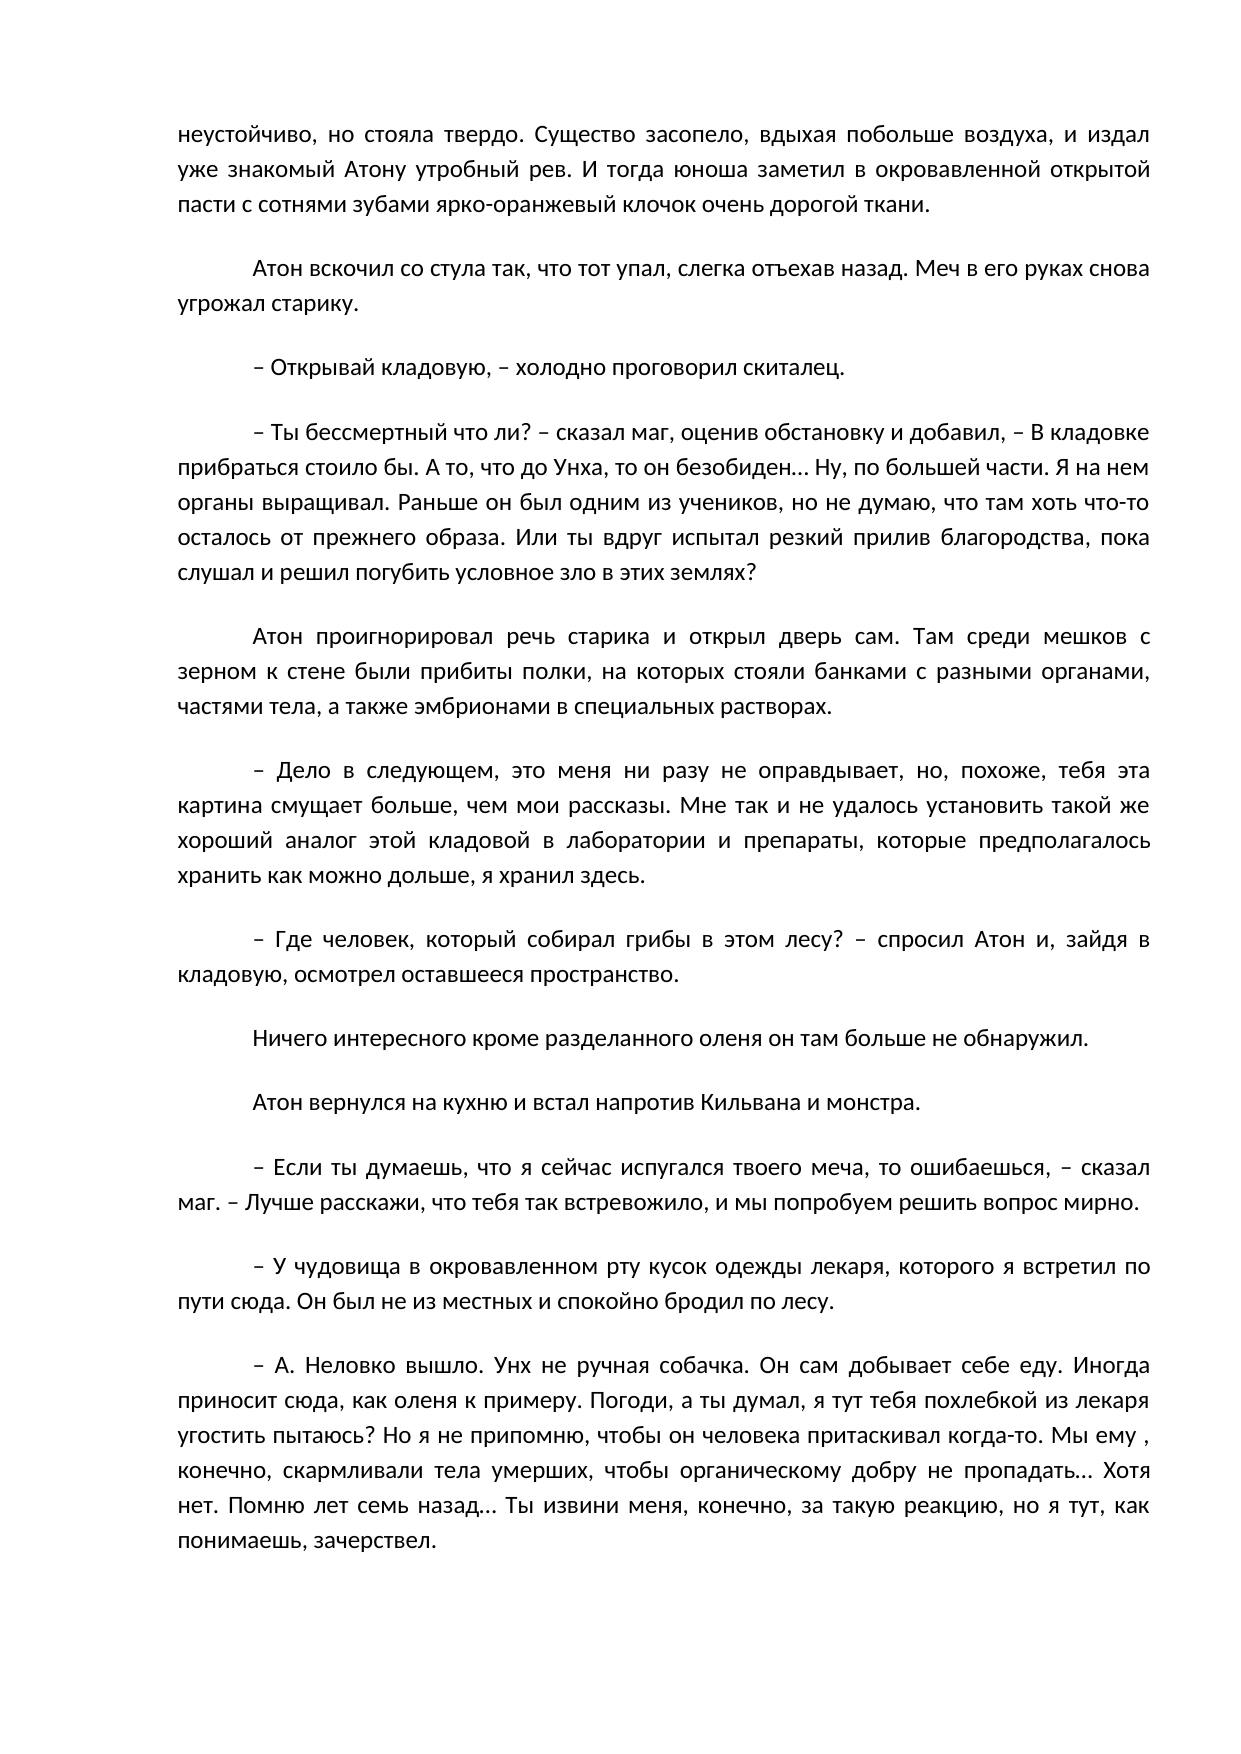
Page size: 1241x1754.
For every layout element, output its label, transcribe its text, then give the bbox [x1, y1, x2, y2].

text Атон вскочил со стула так, что тот упал, слегка отъехав назад. Меч в его руках снова угрожал старику. [177, 252, 1152, 318]
text – У чудовища в окровавленном рту кусок одежды лекаря, которого я встретил по пути сюда. Он был не из местных и спокойно бродил по лесу. [177, 1250, 1152, 1315]
text – Где человек, который собирал грибы в этом лесу? – спросил Атон и, зайдя в кладовую, осмотрел оставшееся пространство. [177, 923, 1152, 989]
text – Если ты думаешь, что я сейчас испугался твоего меча, то ошибаешься, – сказал маг. – Лучше расскажи, что тебя так встревожило, и мы попробуем решить вопрос мирно. [177, 1151, 1152, 1216]
text – Ты бессмертный что ли? – сказал маг, оценив обстановку и добавил, – В кладовке прибраться стоило бы. А то, что до Унха, то он безобиден… Ну, по большей части. Я на нем органы выращивал. Раньше он был одним из учеников, но не думаю, что там хоть что-то осталось от прежнего образа. Или ты вдруг испытал резкий прилив благородства, пока слушал и решил погубить условное зло в этих землях? [177, 416, 1152, 586]
text – Открывай кладовую, – холодно проговорил скиталец. [177, 351, 1152, 382]
text – А. Неловко вышло. Унх не ручная собачка. Он сам добывает себе еду. Иногда приносит сюда, как оленя к примеру. Погоди, а ты думал, я тут тебя похлебкой из лекаря угостить пытаюсь? Но я не припомню, чтобы он человека притаскивал когда-то. Мы ему , конечно, скармливали тела умерших, чтобы органическому добру не пропадать… Хотя нет. Помню лет семь назад… Ты извини меня, конечно, за такую реакцию, но я тут, как понимаешь, зачерствел. [177, 1349, 1152, 1554]
text – Дело в следующем, это меня ни разу не оправдывает, но, похоже, тебя эта картина смущает больше, чем мои рассказы. Мне так и не удалось установить такой же хороший аналог этой кладовой в лаборатории и препараты, которые предполагалось хранить как можно дольше, я хранил здесь. [177, 754, 1152, 889]
text Атон вернулся на кухню и встал напротив Кильвана и монстра. [177, 1086, 1152, 1117]
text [177, 118, 1152, 219]
text Атон проигнорировал речь старика и открыл дверь сам. Там среди мешков с зерном к стене были прибиты полки, на которых стояли банками с разными органами, частями тела, а также эмбрионами в специальных растворах. [177, 620, 1152, 720]
text Ничего интересного кроме разделанного оленя он там больше не обнаружил. [177, 1022, 1152, 1053]
